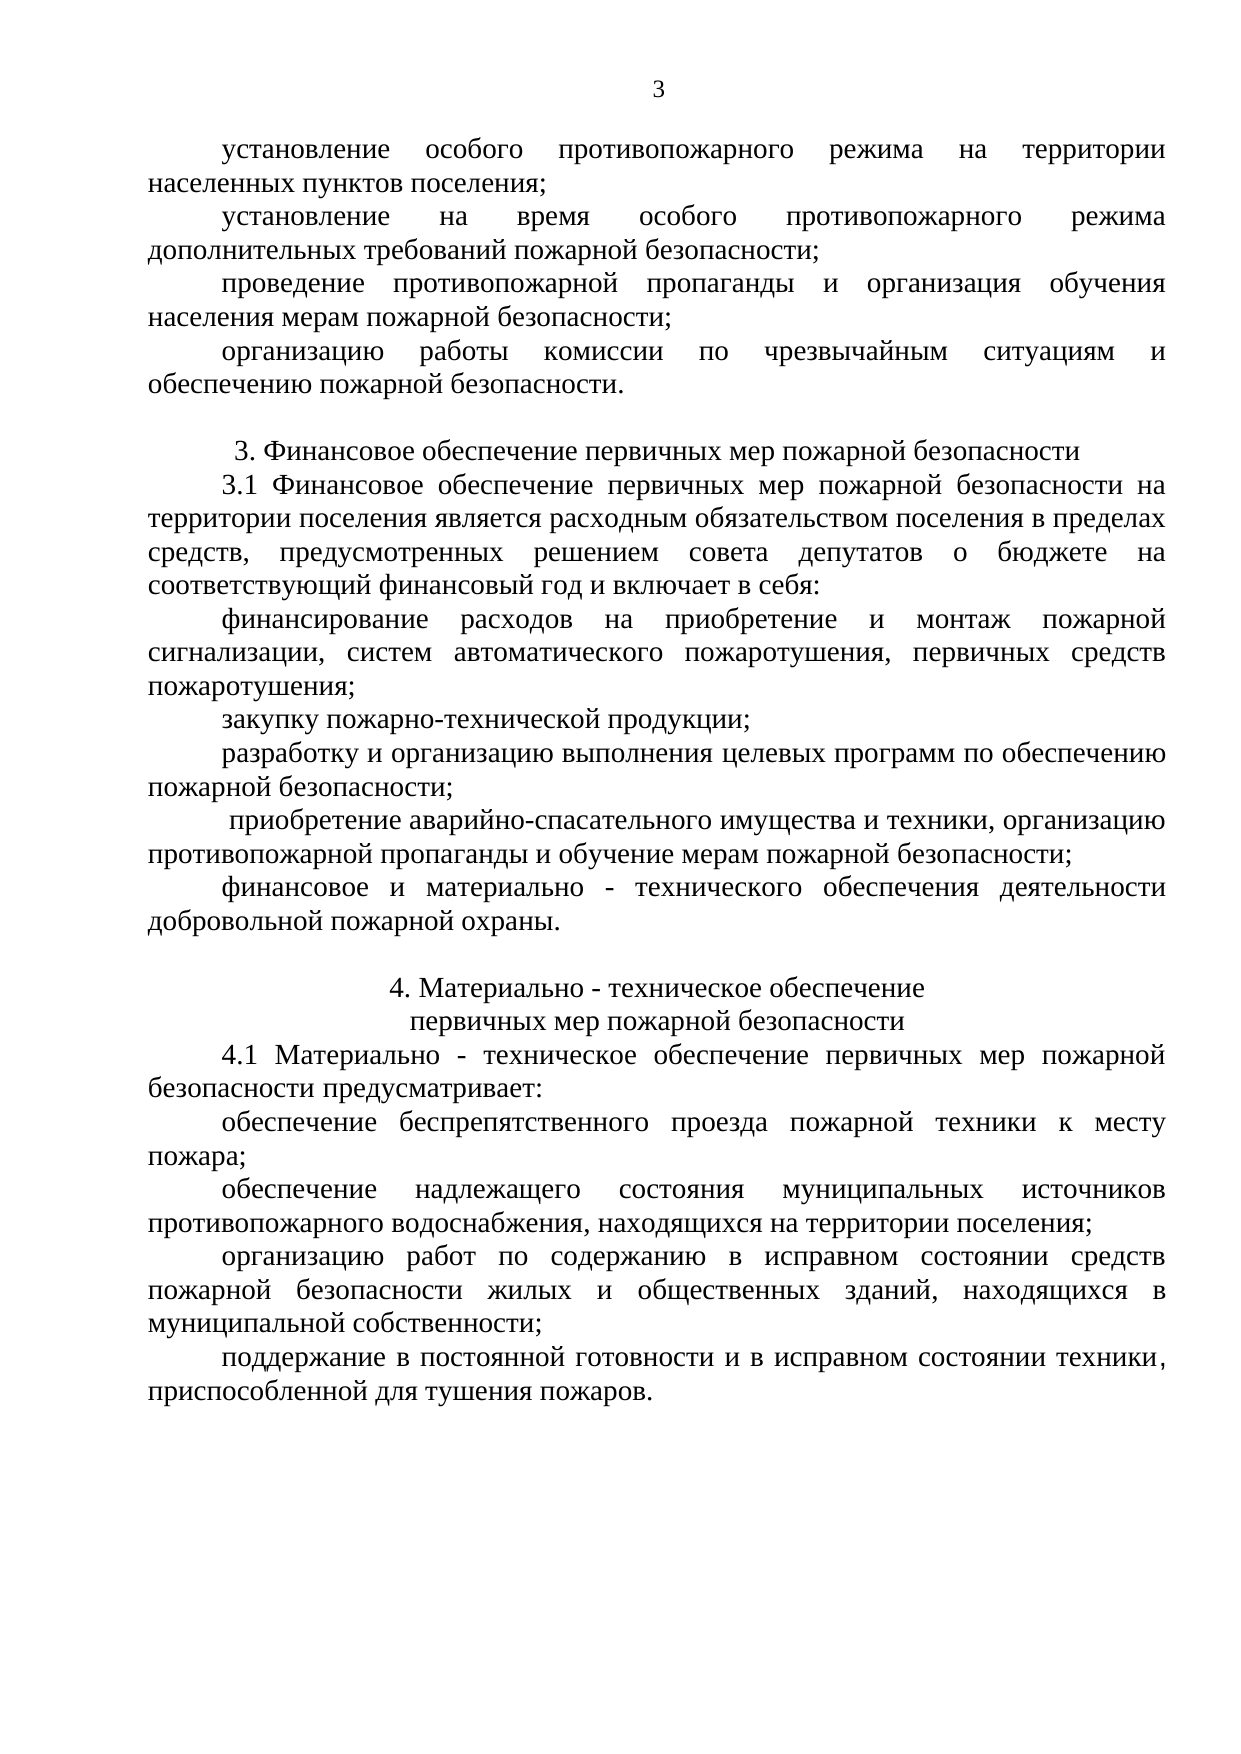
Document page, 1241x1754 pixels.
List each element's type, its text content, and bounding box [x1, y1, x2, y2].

text проведение противопожарной пропаганды и организация обучения населения мерам пожарной безопасности; [148, 266, 1167, 333]
text 3. Финансовое обеспечение первичных мер пожарной безопасности [148, 433, 1167, 467]
text 4.1 Материально - техническое обеспечение первичных мер пожарной безопасности предусматривает: [148, 1037, 1167, 1104]
text обеспечение беспрепятственного проезда пожарной техники к месту пожара; [148, 1104, 1167, 1171]
text установление на время особого противопожарного режима дополнительных требований пожарной безопасности; [148, 198, 1167, 266]
text обеспечение надлежащего состояния муниципальных источников противопожарного водоснабжения, находящихся на территории поселения; [148, 1171, 1167, 1238]
text финансирование расходов на приобретение и монтаж пожарной сигнализации, систем автоматического пожаротушения, первичных средств пожаротушения; [148, 601, 1167, 702]
text организацию работ по содержанию в исправном состоянии средств пожарной безопасности жилых и общественных зданий, находящихся в муниципальной собственности; [148, 1238, 1167, 1339]
text разработку и организацию выполнения целевых программ по обеспечению пожарной безопасности; [148, 735, 1167, 802]
text 4. Материально - техническое обеспечение [148, 970, 1167, 1003]
text поддержание в постоянной готовности и в исправном состоянии техники, приспособленной для тушения пожаров. [148, 1339, 1167, 1406]
text первичных мер пожарной безопасности [148, 1003, 1167, 1037]
text финансовое и материально - технического обеспечения деятельности добровольной пожарной охраны. [148, 869, 1167, 936]
text организацию работы комиссии по чрезвычайным ситуациям и обеспечению пожарной безопасности. [148, 333, 1167, 400]
text установление особого противопожарного режима на территории населенных пунктов поселения; [148, 131, 1167, 198]
text 3.1 Финансовое обеспечение первичных мер пожарной безопасности на территории поселения является расходным обязательством поселения в пределах средств, предусмотренных решением совета депутатов о бюджете на соответствующий финансовый год и включает в себя: [148, 467, 1167, 601]
text приобретение аварийно-спасательного имущества и техники, организацию противопожарной пропаганды и обучение мерам пожарной безопасности; [148, 802, 1167, 869]
text закупку пожарно-технической продукции; [148, 702, 1167, 735]
